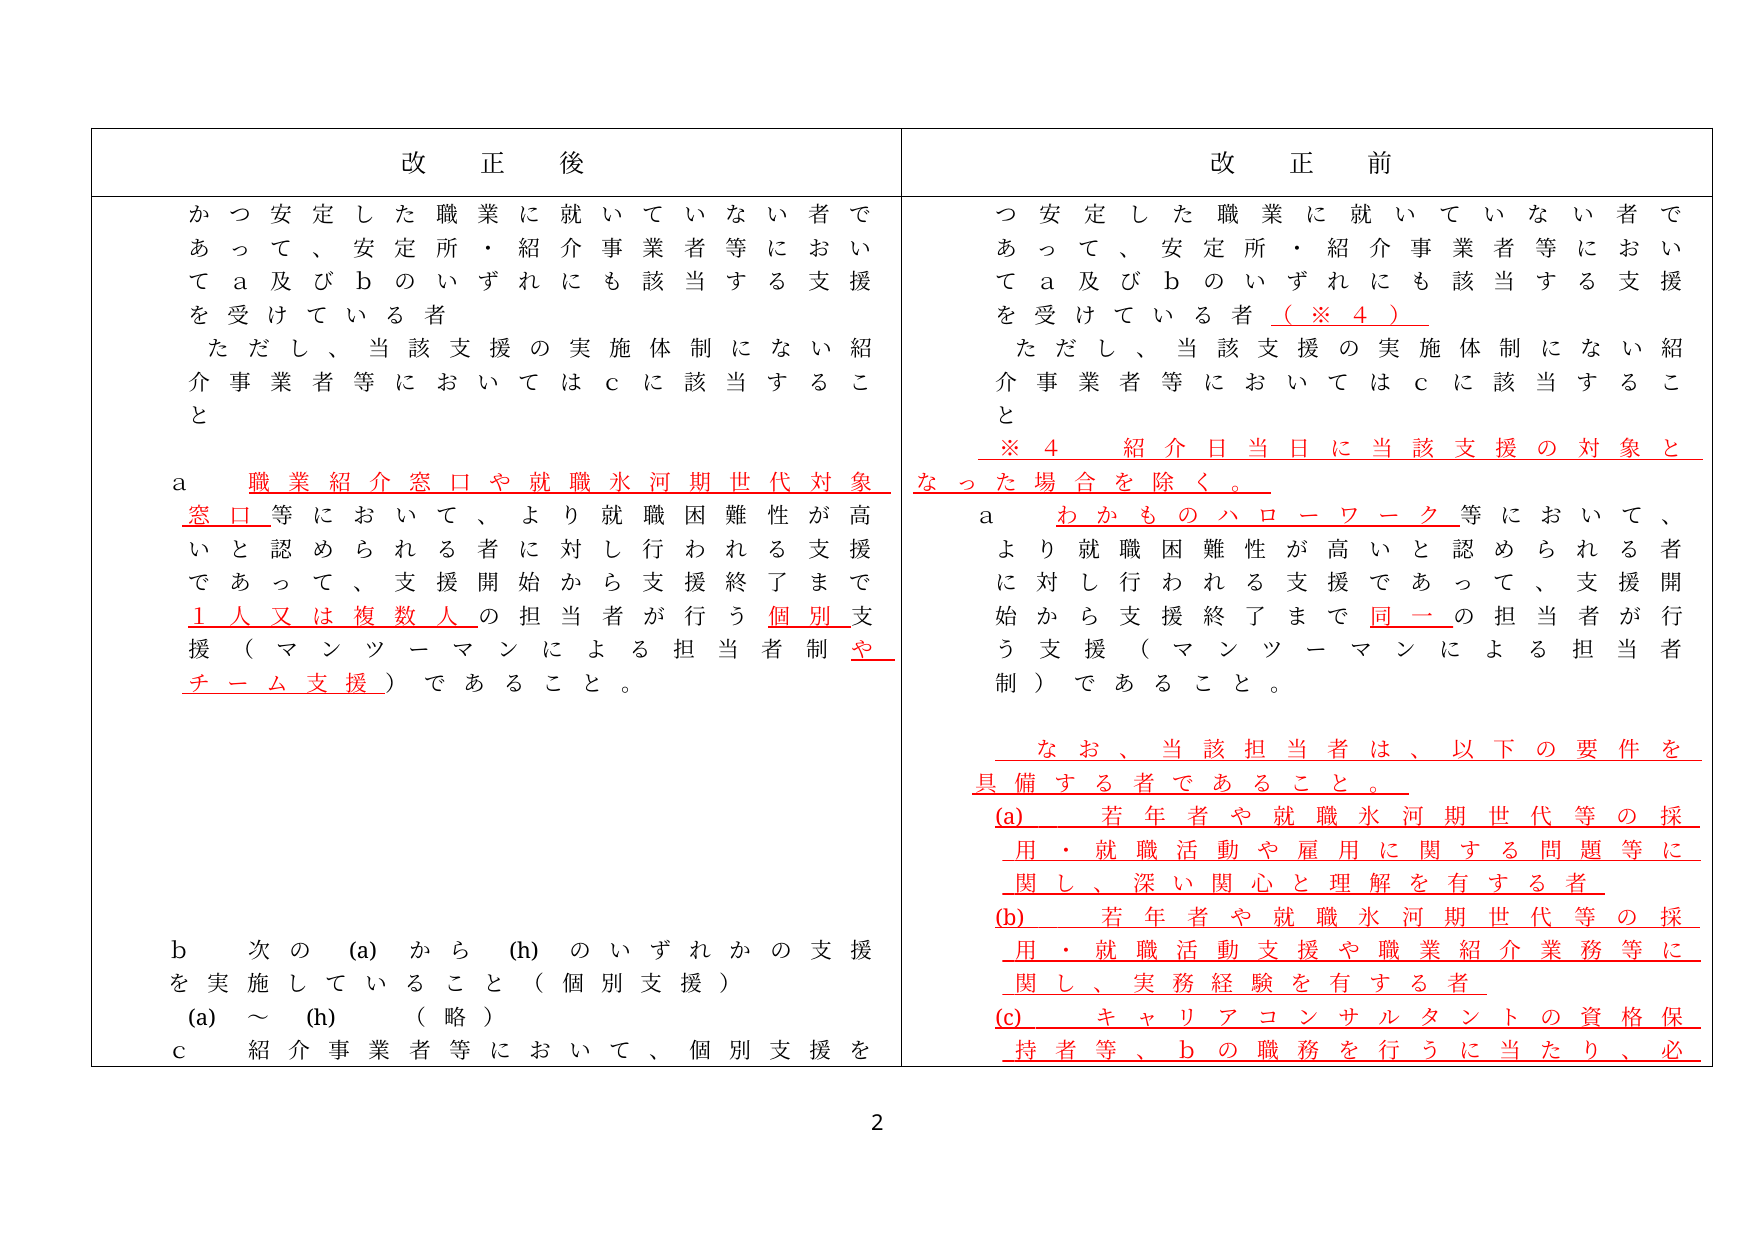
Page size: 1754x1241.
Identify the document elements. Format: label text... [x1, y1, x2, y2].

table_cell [92, 197, 901, 1066]
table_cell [902, 197, 1712, 1066]
table_header 改 正 後 [92, 129, 901, 196]
table_header 改 正 前 [902, 129, 1712, 196]
